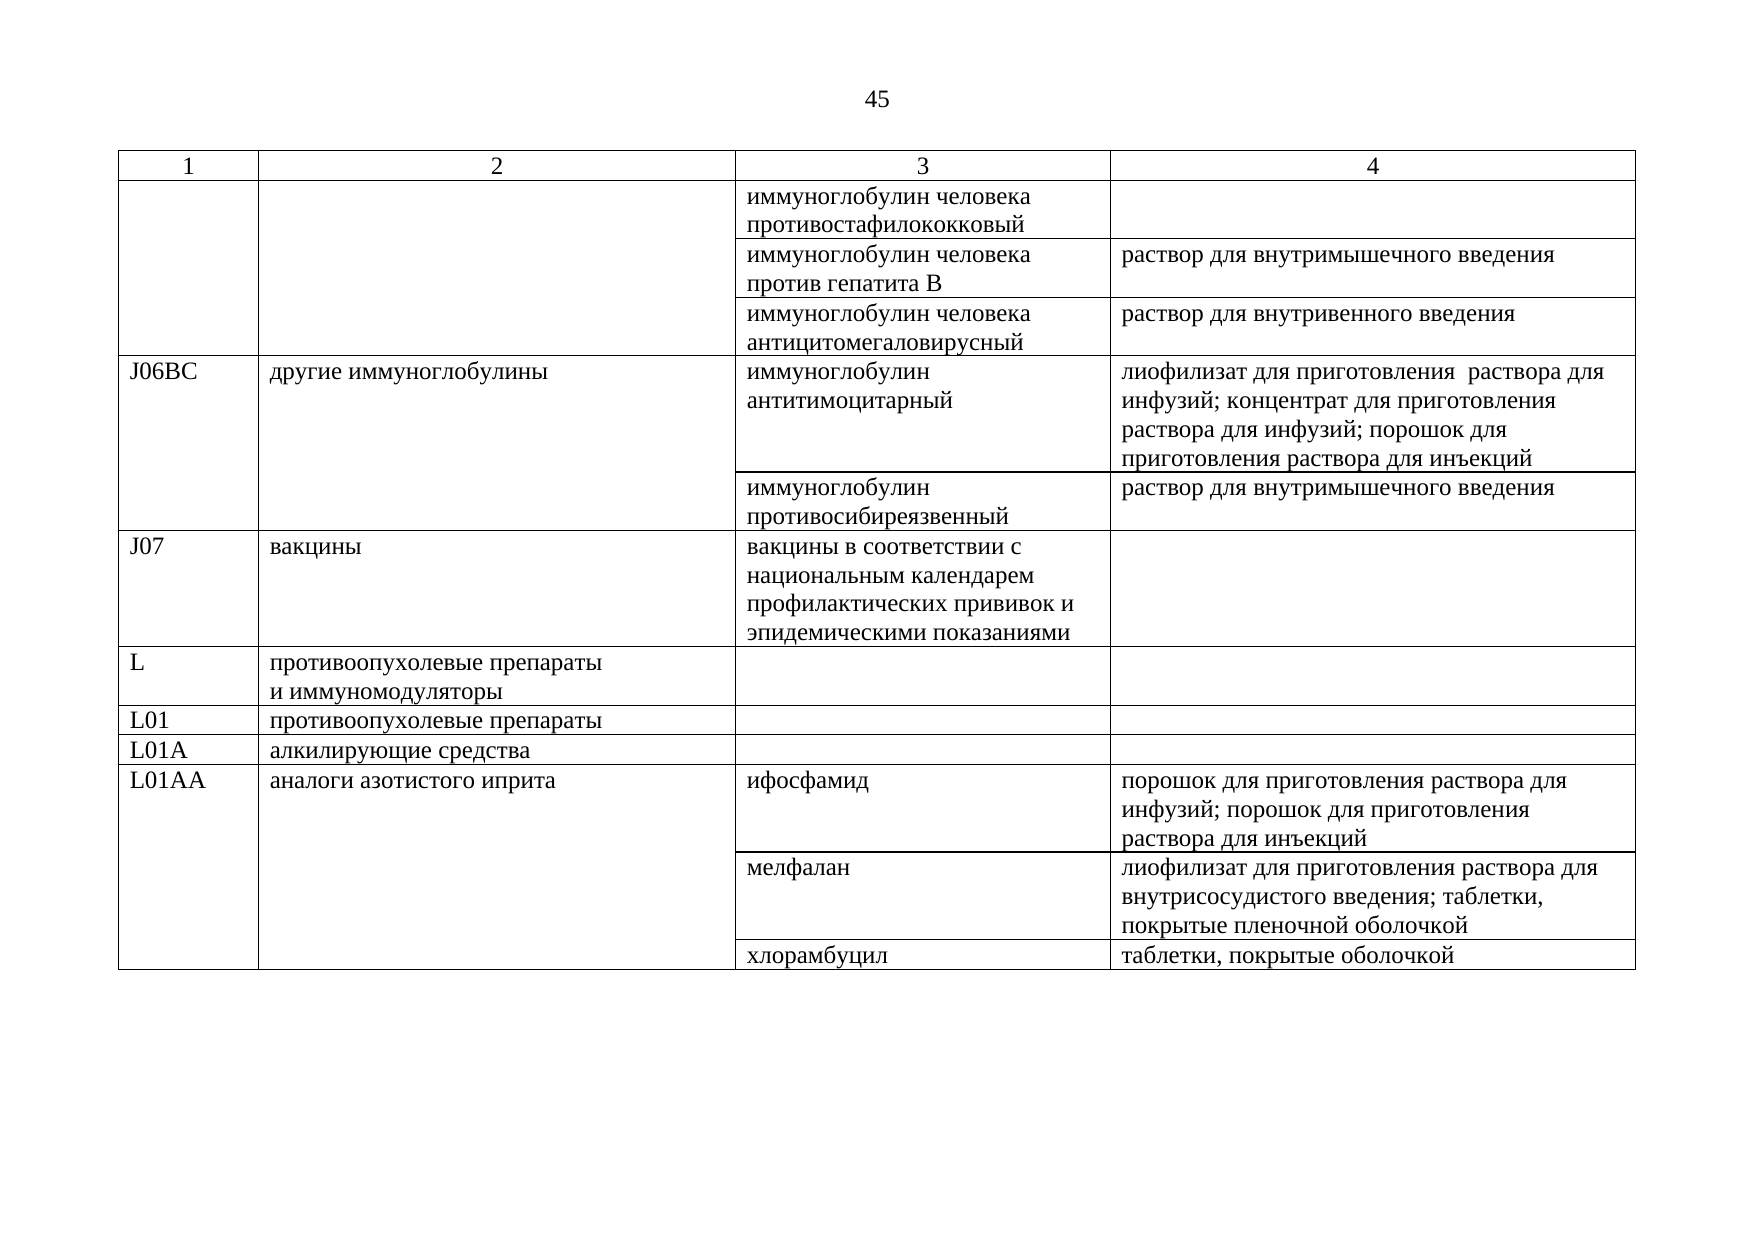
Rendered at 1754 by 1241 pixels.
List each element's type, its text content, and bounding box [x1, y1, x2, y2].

table_cell [1111, 647, 1635, 704]
table_cell J07 [119, 531, 258, 646]
table_cell иммуноглобулин человека противостафилококковый [736, 181, 1110, 238]
table_cell J06BC [119, 356, 258, 530]
table_cell противоопухолевые препараты [259, 706, 735, 734]
table_cell L01 [119, 706, 258, 734]
table_cell мелфалан [736, 853, 1110, 939]
table_cell [1111, 531, 1635, 646]
table_cell другие иммуноглобулины [259, 356, 735, 530]
table_cell хлорамбуцил [736, 940, 1110, 968]
table_cell аналоги азотистого иприта [259, 765, 735, 968]
table_cell L01AA [119, 765, 258, 968]
table_header 2 [259, 151, 735, 180]
table_cell противоопухолевые препараты и иммуномодуляторы [259, 647, 735, 704]
table_cell ифосфамид [736, 765, 1110, 851]
table_cell иммуноглобулин противосибиреязвенный [736, 473, 1110, 530]
table_cell [736, 647, 1110, 704]
table_cell L01A [119, 735, 258, 764]
table_cell порошок для приготовления раствора для инфузий; порошок для приготовления раствора для инъекций [1111, 765, 1635, 851]
table_cell L [119, 647, 258, 704]
table_cell [1111, 706, 1635, 734]
table_cell алкилирующие средства [259, 735, 735, 764]
table_cell раствор для внутримышечного введения [1111, 239, 1635, 297]
table_header 4 [1111, 151, 1635, 180]
table_cell [1111, 735, 1635, 764]
table_cell иммуноглобулин человека антицитомегаловирусный [736, 298, 1110, 355]
table_header 1 [119, 151, 258, 180]
table_cell лиофилизат для приготовления раствора для инфузий; концентрат для приготовления раствора для инфузий; порошок для приготовления раствора для инъекций [1111, 356, 1635, 471]
table_cell таблетки, покрытые оболочкой [1111, 940, 1635, 968]
table_cell [736, 735, 1110, 764]
table_cell раствор для внутривенного введения [1111, 298, 1635, 355]
table_cell раствор для внутримышечного введения [1111, 473, 1635, 530]
table_cell [736, 706, 1110, 734]
table_cell иммуноглобулин человека против гепатита В [736, 239, 1110, 297]
table_cell [1111, 181, 1635, 238]
table_cell вакцины в соответствии с национальным календарем профилактических прививок и эпидемическими показаниями [736, 531, 1110, 646]
table_cell иммуноглобулин антитимоцитарный [736, 356, 1110, 471]
table_header 3 [736, 151, 1110, 180]
table_cell вакцины [259, 531, 735, 646]
table_cell лиофилизат для приготовления раствора для внутрисосудистого введения; таблетки, покрытые пленочной оболочкой [1111, 853, 1635, 939]
